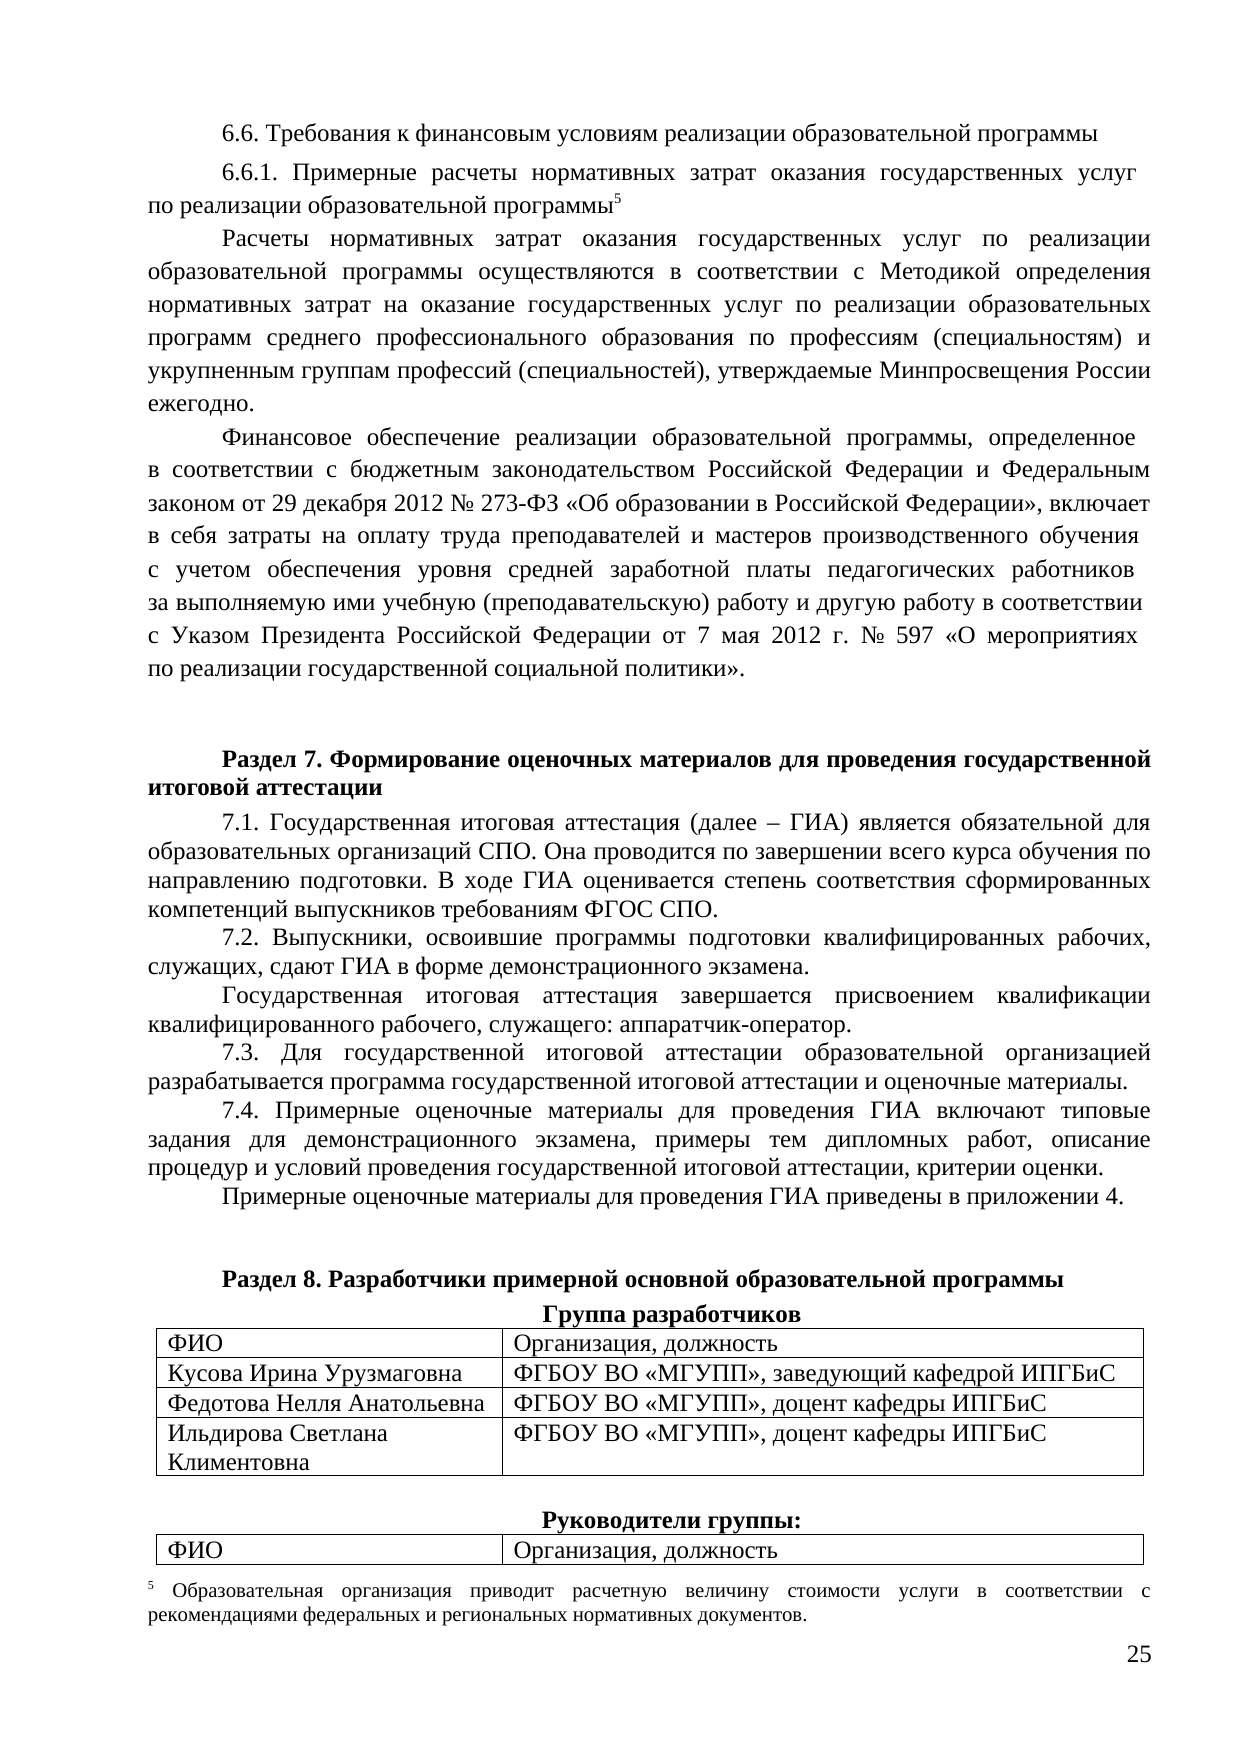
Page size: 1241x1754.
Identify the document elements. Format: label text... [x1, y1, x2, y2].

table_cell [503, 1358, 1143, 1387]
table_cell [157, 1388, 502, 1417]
subtitle 6.6. Требования к финансовым условиям реализации образовательной программы [148, 118, 1152, 147]
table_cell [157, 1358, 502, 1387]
text Группа разработчиков [133, 1299, 1152, 1327]
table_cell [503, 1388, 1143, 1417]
text 7.1. Государственная итоговая аттестация (далее – ГИА) является обязательной для образовательных организаций СПО. Она проводится по завершении всего курса обучения по направлению подготовки. В ходе ГИА оценивается степень соответствия сформированных компетенций выпускников требованиям ФГОС СПО. [148, 807, 1152, 922]
text 7.2. Выпускники, освоившие программы подготовки квалифицированных рабочих, служащих, сдают ГИА в форме демонстрационного экзамена. [148, 922, 1152, 980]
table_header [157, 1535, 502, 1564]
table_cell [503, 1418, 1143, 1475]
text Примерные оценочные материалы для проведения ГИА приведены в приложении 4. [148, 1181, 1152, 1210]
text Государственная итоговая аттестация завершается присвоением квалификации квалифицированного рабочего, служащего: аппаратчик-оператор. [148, 980, 1152, 1037]
text 7.4. Примерные оценочные материалы для проведения ГИА включают типовые задания для демонстрационного экзамена, примеры тем дипломных работ, описание процедур и условий проведения государственной итоговой аттестации, критерии оценки. [148, 1095, 1152, 1181]
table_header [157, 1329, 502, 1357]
subtitle Раздел 8. Разработчики примерной основной образовательной программы [148, 1264, 1152, 1292]
subtitle Раздел 7. Формирование оценочных материалов для проведения государственной итоговой аттестации [148, 744, 1152, 801]
text 6.6.1. Примерные расчеты нормативных затрат оказания государственных услуг по реализации образовательной программы [148, 157, 1152, 219]
text Финансовое обеспечение реализации образовательной программы, определенное в соответствии с бюджетным законодательством Российской Федерации и Федеральным законом от 29 декабря 2012 № 273-ФЗ «Об образовании в Российской Федерации», включает в себя затраты на оплату труда преподавателей и мастеров производственного обучения с учетом обеспечения уровня средней заработной платы педагогических работников за выполняемую ими учебную (преподавательскую) работу и другую работу в соответствии с Указом Президента Российской Федерации от 7 мая 2012 г. № 597 «О мероприятиях по реализации государственной социальной политики». [148, 422, 1152, 681]
text 7.3. Для государственной итоговой аттестации образовательной организацией разрабатывается программа государственной итоговой аттестации и оценочные материалы. [148, 1037, 1152, 1095]
text Руководители группы: [133, 1505, 1152, 1534]
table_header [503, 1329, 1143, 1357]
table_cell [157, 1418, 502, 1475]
text Расчеты нормативных затрат оказания государственных услуг по реализации образовательной программы осуществляются в соответствии с Методикой определения нормативных затрат на оказание государственных услуг по реализации образовательных программ среднего профессионального образования по профессиям (специальностям) и укрупненным группам профессий (специальностей), утверждаемые Минпросвещения России ежегодно. [148, 223, 1152, 417]
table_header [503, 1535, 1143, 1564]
